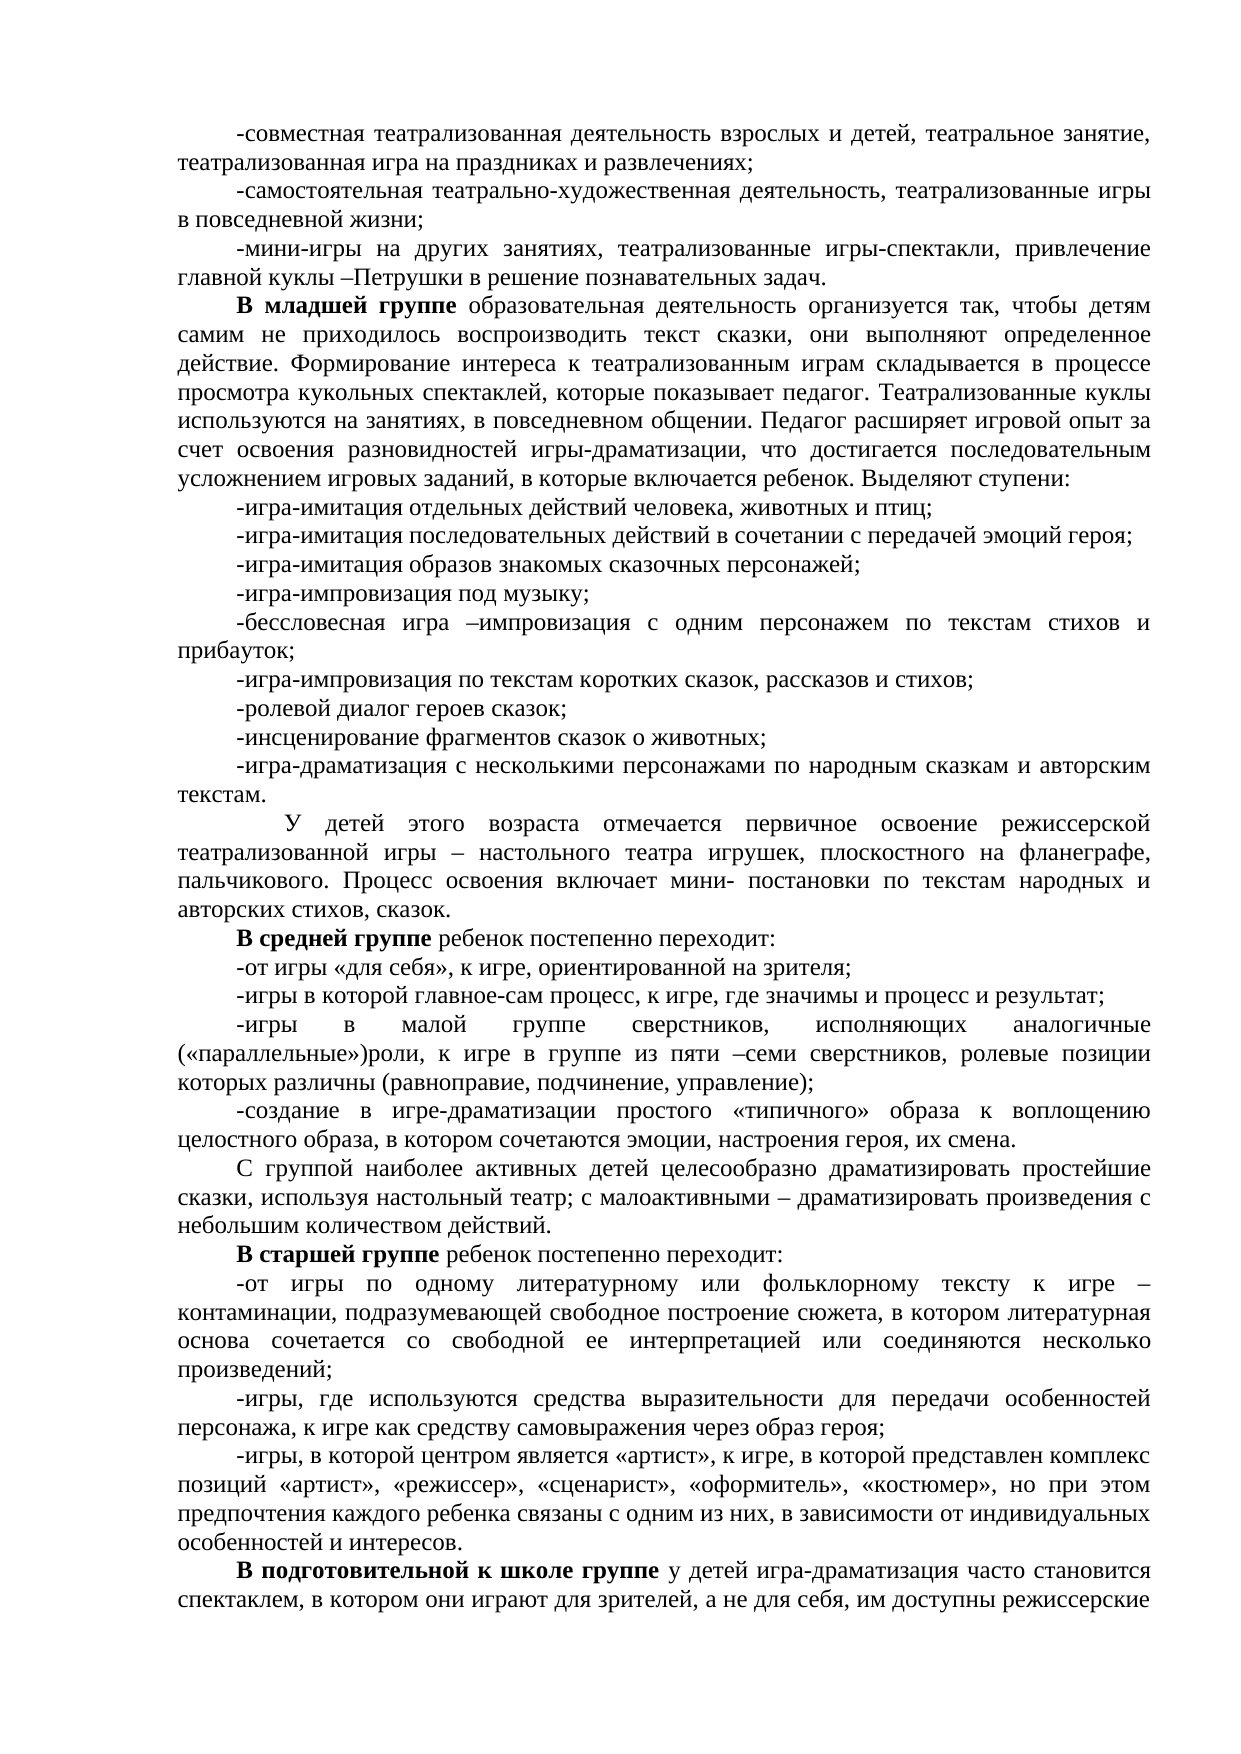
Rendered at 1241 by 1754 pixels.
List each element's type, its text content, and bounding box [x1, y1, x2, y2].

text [177, 1556, 1152, 1613]
text -игра-импровизация под музыку; [177, 578, 1152, 607]
text -от игры по одному литературному или фольклорному тексту к игре – контаминации, подразумевающей свободное построение сюжета, в котором литературная основа сочетается со свободной ее интерпретацией или соединяются несколько произведений; [177, 1268, 1152, 1383]
text В средней группе ребенок постепенно переходит: [177, 923, 1152, 952]
text В старшей группе ребенок постепенно переходит: [177, 1239, 1152, 1268]
text -игра-драматизация с несколькими персонажами по народным сказкам и авторским текстам. [177, 751, 1152, 808]
text -создание в игре-драматизации простого «типичного» образа к воплощению целостного образа, в котором сочетаются эмоции, настроения героя, их смена. [177, 1096, 1152, 1153]
text -инсценирование фрагментов сказок о животных; [177, 722, 1152, 751]
text -от игры «для себя», к игре, ориентированной на зрителя; [177, 952, 1152, 981]
text -игра-имитация последовательных действий в сочетании с передачей эмоций героя; [177, 521, 1152, 549]
text -игры в малой группе сверстников, исполняющих аналогичные («параллельные»)роли, к игре в группе из пяти –семи сверстников, ролевые позиции которых различны (равноправие, подчинение, управление); [177, 1009, 1152, 1096]
text -ролевой диалог героев сказок; [177, 693, 1152, 722]
text -игра-имитация отдельных действий человека, животных и птиц; [177, 492, 1152, 521]
text -игры, где используются средства выразительности для передачи особенностей персонажа, к игре как средству самовыражения через образ героя; [177, 1383, 1152, 1441]
text -бессловесная игра –импровизация с одним персонажем по текстам стихов и прибауток; [177, 607, 1152, 664]
text -мини-игры на других занятиях, театрализованные игры-спектакли, привлечение главной куклы –Петрушки в решение познавательных задач. [177, 233, 1152, 291]
text С группой наиболее активных детей целесообразно драматизировать простейшие сказки, используя настольный театр; с малоактивными – драматизировать произведения с небольшим количеством действий. [177, 1153, 1152, 1239]
text -совместная театрализованная деятельность взрослых и детей, театральное занятие, театрализованная игра на праздниках и развлечениях; [177, 118, 1152, 176]
text В младшей группе образовательная деятельность организуется так, чтобы детям самим не приходилось воспроизводить текст сказки, они выполняют определенное действие. Формирование интереса к театрализованным играм складывается в процессе просмотра кукольных спектаклей, которые показывает педагог. Театрализованные куклы используются на занятиях, в повседневном общении. Педагог расширяет игровой опыт за счет освоения разновидностей игры-драматизации, что достигается последовательным усложнением игровых заданий, в которые включается ребенок. Выделяют ступени: [177, 291, 1152, 492]
text У детей этого возраста отмечается первичное освоение режиссерской театрализованной игры – настольного театра игрушек, плоскостного на фланеграфе, пальчикового. Процесс освоения включает мини- постановки по текстам народных и авторских стихов, сказок. [177, 808, 1152, 923]
text -игра-имитация образов знакомых сказочных персонажей; [177, 549, 1152, 578]
text -самостоятельная театрально-художественная деятельность, театрализованные игры в повседневной жизни; [177, 176, 1152, 233]
text -игры в которой главное-сам процесс, к игре, где значимы и процесс и результат; [177, 981, 1152, 1009]
text -игры, в которой центром является «артист», к игре, в которой представлен комплекс позиций «артист», «режиссер», «сценарист», «оформитель», «костюмер», но при этом предпочтения каждого ребенка связаны с одним из них, в зависимости от индивидуальных особенностей и интересов. [177, 1441, 1152, 1556]
text -игра-импровизация по текстам коротких сказок, рассказов и стихов; [177, 664, 1152, 693]
